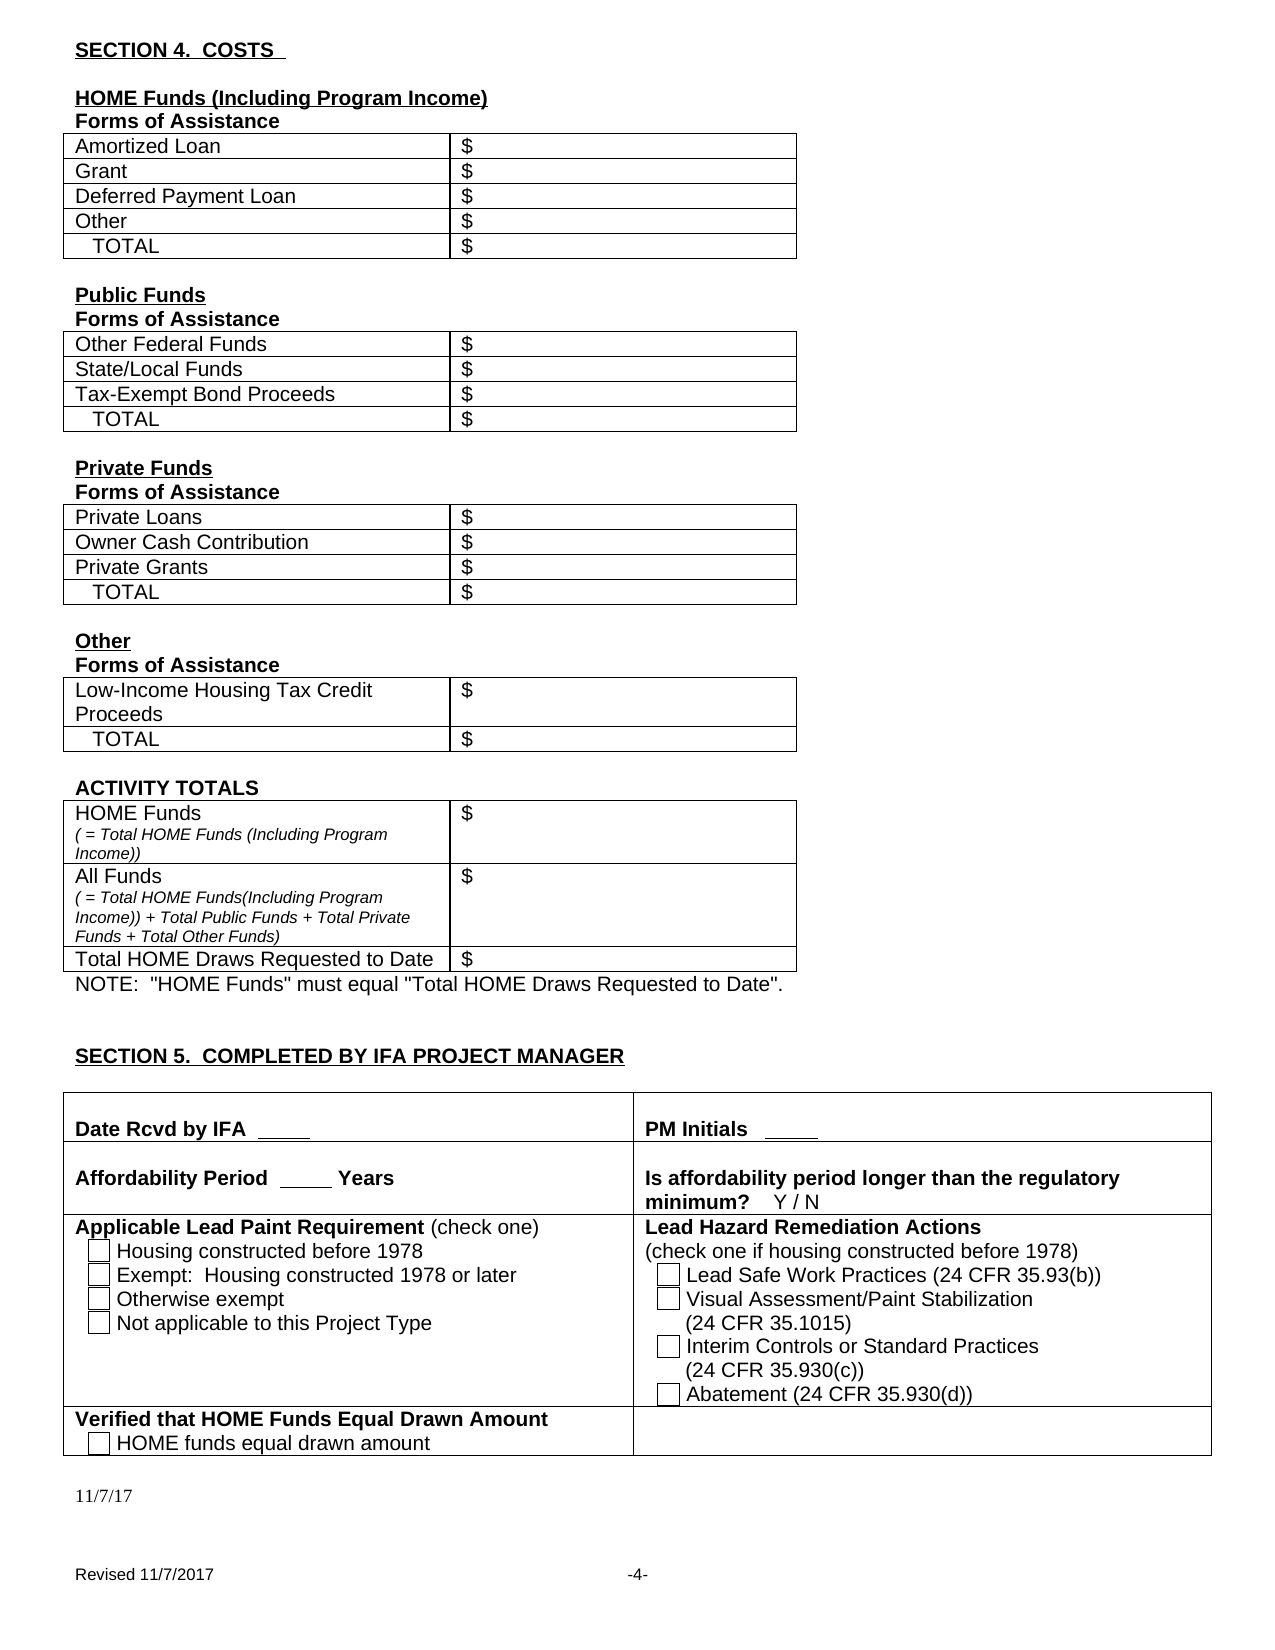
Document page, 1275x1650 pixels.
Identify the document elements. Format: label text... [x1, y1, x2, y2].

text Forms of Assistance [75, 653, 1200, 677]
table_cell TOTAL [64, 727, 449, 751]
table_cell TOTAL [64, 234, 449, 258]
table_header $ [451, 801, 796, 863]
table_header Other Federal Funds [64, 332, 449, 356]
table_header HOME Funds ( = Total HOME Funds (Including Program Income)) [64, 801, 449, 863]
text Public Funds [75, 283, 1200, 307]
table_cell $ [451, 357, 796, 381]
table_cell $ [451, 530, 796, 554]
table_cell $ [451, 580, 796, 604]
table_header $ [451, 505, 796, 529]
table_header $ [451, 678, 796, 726]
table_header PM Initials [634, 1093, 1211, 1141]
table_cell Tax-Exempt Bond Proceeds [64, 382, 449, 406]
table_cell $ [451, 727, 796, 751]
table_cell Verified that HOME Funds Equal Drawn Amount HOME funds equal drawn amount [64, 1407, 633, 1455]
text NOTE: "HOME Funds" must equal "Total HOME Draws Requested to Date". [75, 972, 1200, 996]
table_cell [634, 1407, 1211, 1455]
table_cell All Funds ( = Total HOME Funds(Including Program Income)) + Total Public Funds + Total Private Funds + Total Other Funds) [64, 864, 449, 946]
table_cell Other [64, 209, 449, 233]
table_cell Affordability Period Years [64, 1142, 633, 1213]
text Forms of Assistance [75, 307, 1200, 331]
text 11/7/17 [75, 1485, 1200, 1507]
table_cell $ [451, 555, 796, 579]
table_cell $ [451, 209, 796, 233]
text HOME Funds (Including Program Income) [75, 85, 1200, 109]
text SECTION 4. COSTS [75, 37, 1200, 61]
table_header $ [451, 134, 796, 158]
text Private Funds [75, 456, 1200, 480]
table_cell $ [451, 407, 796, 431]
table_cell $ [451, 947, 796, 971]
table_cell $ [451, 864, 796, 946]
table_header $ [451, 332, 796, 356]
table_cell $ [451, 234, 796, 258]
text Other [75, 629, 1200, 653]
text ACTIVITY TOTALS [75, 776, 1200, 800]
table_cell Grant [64, 159, 449, 183]
table_header Low-Income Housing Tax Credit Proceeds [64, 678, 449, 726]
table_cell Is affordability period longer than the regulatory minimum? Y / N [634, 1142, 1211, 1213]
text Forms of Assistance [75, 109, 1200, 133]
table_cell $ [451, 159, 796, 183]
table_cell $ [451, 382, 796, 406]
table_cell Owner Cash Contribution [64, 530, 449, 554]
table_cell Total HOME Draws Requested to Date [64, 947, 449, 971]
table_cell Lead Hazard Remediation Actions (check one if housing constructed before 1978) Lead Safe Work Practices (24 CFR 35.93(b)) Visual Assessment/Paint Stabilization (24 CFR 35.1015) Interim Controls or Standard Practices (24 CFR 35.930(c)) Abatement (24 CFR 35.930(d)) [634, 1215, 1211, 1406]
text SECTION 5. COMPLETED BY IFA PROJECT MANAGER [75, 1044, 1200, 1068]
text Forms of Assistance [75, 480, 1200, 504]
table_cell TOTAL [64, 580, 449, 604]
table_cell TOTAL [64, 407, 449, 431]
table_cell Applicable Lead Paint Requirement (check one) Housing constructed before 1978 Exempt: Housing constructed 1978 or later Otherwise exempt Not applicable to this Project Type [64, 1215, 633, 1406]
table_header Date Rcvd by IFA [64, 1093, 633, 1141]
table_cell State/Local Funds [64, 357, 449, 381]
table_header Amortized Loan [64, 134, 449, 158]
table_cell $ [451, 184, 796, 208]
table_cell Private Grants [64, 555, 449, 579]
table_cell Deferred Payment Loan [64, 184, 449, 208]
table_header Private Loans [64, 505, 449, 529]
